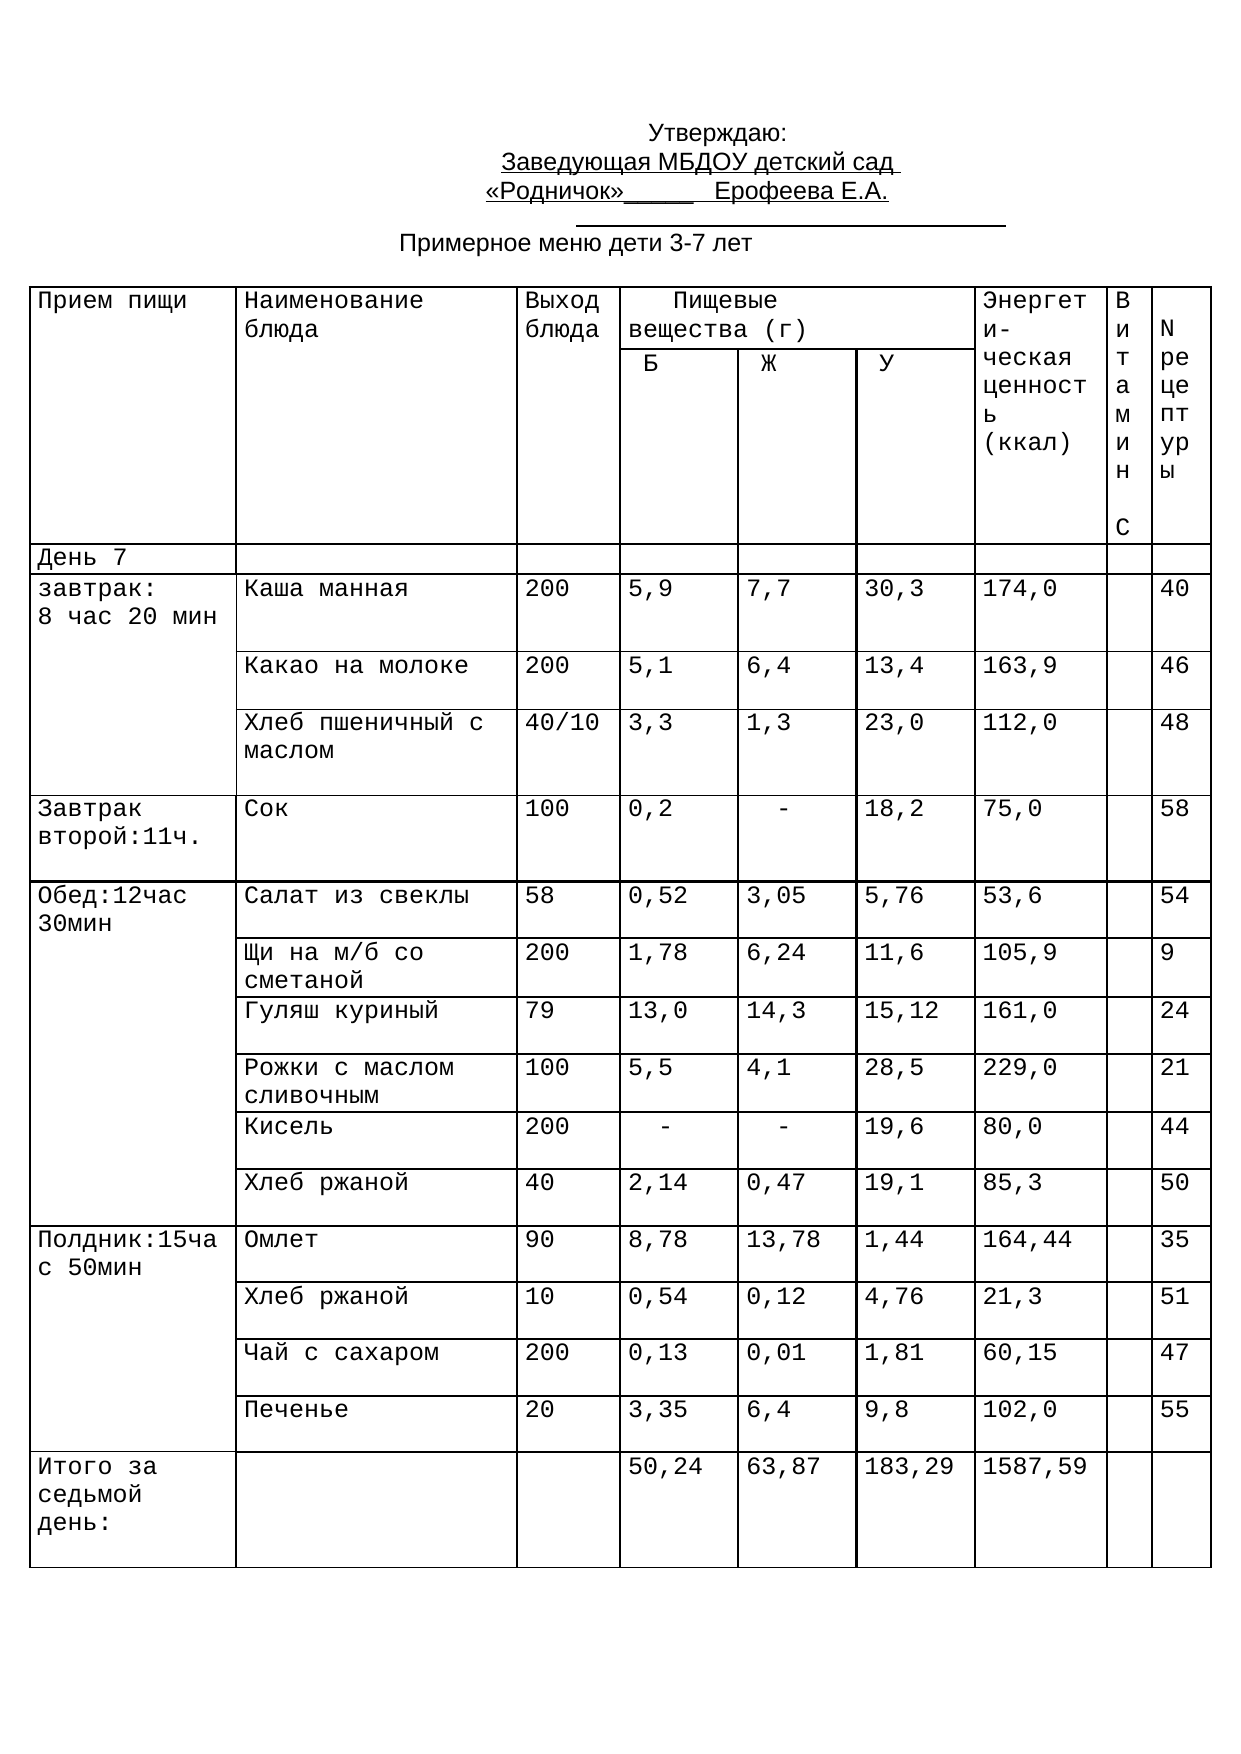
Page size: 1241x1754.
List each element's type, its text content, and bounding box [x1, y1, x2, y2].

table_cell 100 [518, 1055, 619, 1111]
table_cell 28,5 [858, 1055, 974, 1111]
table_cell Ж [739, 350, 855, 543]
table_cell 40 [518, 1170, 619, 1224]
table_cell 4,76 [858, 1283, 974, 1338]
table_cell 0,47 [739, 1170, 855, 1224]
table_cell 1,78 [621, 939, 737, 996]
table_cell [1108, 1113, 1151, 1168]
table_cell [1108, 998, 1151, 1052]
table_cell 102,0 [976, 1397, 1106, 1451]
table_cell [1108, 710, 1151, 794]
table_cell 55 [1153, 1397, 1210, 1451]
table_cell [237, 1453, 516, 1567]
table_cell Кисель [237, 1113, 516, 1168]
table_cell 1,44 [858, 1227, 974, 1281]
table_cell 164,44 [976, 1227, 1106, 1281]
table_cell 6,4 [739, 1397, 855, 1451]
table_cell 21,3 [976, 1283, 1106, 1338]
table_cell [1108, 1170, 1151, 1224]
table_cell 46 [1153, 652, 1210, 708]
table_cell 23,0 [858, 710, 974, 794]
table_cell Итого за седьмой день: [31, 1452, 235, 1567]
table_cell [1108, 575, 1151, 651]
table_cell [621, 545, 737, 573]
table_header Витамин C [1108, 288, 1151, 543]
table_header Выход блюда [518, 288, 619, 543]
table_cell 0,12 [739, 1283, 855, 1338]
table_header Наименование блюда [237, 288, 516, 543]
table_cell Омлет [237, 1227, 516, 1281]
table_cell [237, 545, 516, 573]
table_cell 90 [518, 1227, 619, 1281]
table_cell У [858, 350, 974, 543]
table_cell 229,0 [976, 1055, 1106, 1111]
table_cell 9 [1153, 939, 1210, 996]
table_cell Хлеб пшеничный с маслом [237, 710, 516, 794]
table_cell [1108, 1397, 1151, 1451]
table_cell 50,24 [621, 1453, 737, 1567]
table_cell Рожки с маслом сливочным [237, 1055, 516, 1111]
table_cell 48 [1153, 710, 1210, 794]
table_cell [1108, 1453, 1151, 1567]
text Утверждаю: [88, 118, 1063, 147]
table_cell Сок [237, 796, 516, 880]
table_cell - [621, 1113, 737, 1168]
table_cell 200 [518, 939, 619, 996]
table_cell 0,01 [739, 1340, 855, 1394]
text «Родничок»_____ Ерофеева Е.А. [88, 176, 1063, 204]
table_cell Какао на молоке [237, 652, 516, 708]
table_cell 20 [518, 1397, 619, 1451]
table_cell [1108, 1283, 1151, 1338]
table_cell Гуляш куриный [237, 998, 516, 1052]
table_cell Хлеб ржаной [237, 1283, 516, 1338]
table_cell 13,0 [621, 998, 737, 1052]
table_cell 200 [518, 652, 619, 708]
table_cell 200 [518, 1113, 619, 1168]
table_cell [1108, 1340, 1151, 1394]
table_cell 0,54 [621, 1283, 737, 1338]
table_cell 14,3 [739, 998, 855, 1052]
table_cell 19,1 [858, 1170, 974, 1224]
table_cell 44 [1153, 1113, 1210, 1168]
table_cell [858, 545, 974, 573]
table_cell [1108, 1055, 1151, 1111]
table_cell [976, 545, 1106, 573]
table_cell [1108, 545, 1151, 573]
table_cell 19,6 [858, 1113, 974, 1168]
table_cell 200 [518, 575, 619, 651]
table_cell 183,29 [858, 1453, 974, 1567]
table_cell завтрак: 8 час 20 мин [31, 575, 236, 794]
table_cell 80,0 [976, 1113, 1106, 1168]
table_cell 50 [1153, 1170, 1210, 1224]
table_cell 40/10 [518, 710, 619, 794]
table_cell 0,13 [621, 1340, 737, 1394]
table_cell [31, 1395, 235, 1451]
table_cell [1108, 1227, 1151, 1281]
table_cell 40 [1153, 575, 1210, 651]
table_header Прием пищи [31, 288, 235, 543]
table_cell [1108, 796, 1151, 880]
table_cell 3,05 [739, 883, 855, 937]
table_cell Щи на м/б со сметаной [237, 939, 516, 996]
text Примерное меню дети 3-7 лет [88, 228, 1063, 257]
table_cell 54 [1153, 883, 1210, 937]
table_cell 5,1 [621, 652, 737, 708]
table_cell День 7 [31, 545, 235, 573]
table_cell 5,5 [621, 1055, 737, 1111]
table_cell 21 [1153, 1055, 1210, 1111]
table_cell 13,78 [739, 1227, 855, 1281]
table_cell 75,0 [976, 796, 1106, 880]
table_cell 18,2 [858, 796, 974, 880]
table_cell 112,0 [976, 710, 1106, 794]
table_cell 9,8 [858, 1397, 974, 1451]
table_cell [739, 545, 855, 573]
table_cell 58 [518, 883, 619, 937]
table_cell Каша манная [237, 575, 516, 651]
table_cell [1108, 652, 1151, 708]
table_cell Печенье [237, 1397, 516, 1451]
table_cell 5,76 [858, 883, 974, 937]
table_cell [1108, 883, 1151, 937]
table_header N рецептуры [1153, 288, 1210, 543]
table_cell 7,7 [739, 575, 855, 651]
table_cell 200 [518, 1340, 619, 1394]
table_cell Чай с сахаром [237, 1340, 516, 1394]
table_cell Салат из свеклы [237, 883, 516, 937]
table_cell - [739, 796, 855, 880]
table_cell Завтрак второй:11ч. [31, 796, 235, 880]
table_cell [518, 1453, 619, 1567]
table_cell 11,6 [858, 939, 974, 996]
table_cell 13,4 [858, 652, 974, 708]
table_cell Обед:12час 30мин [31, 883, 235, 1224]
table_cell 63,87 [739, 1453, 855, 1567]
table_cell 24 [1153, 998, 1210, 1052]
table_cell [1153, 1453, 1210, 1567]
table_cell 6,24 [739, 939, 855, 996]
table_cell 0,2 [621, 796, 737, 880]
table_header Пищевые вещества (г) [621, 288, 974, 348]
table_cell 30,3 [858, 575, 974, 651]
table_cell 10 [518, 1283, 619, 1338]
table_cell 1587,59 [976, 1453, 1106, 1567]
table_cell 58 [1153, 796, 1210, 880]
table_cell 15,12 [858, 998, 974, 1052]
table_cell 163,9 [976, 652, 1106, 708]
table_cell 1,81 [858, 1340, 974, 1394]
table_cell 51 [1153, 1283, 1210, 1338]
table_cell 2,14 [621, 1170, 737, 1224]
table_cell 5,9 [621, 575, 737, 651]
table_cell [1108, 939, 1151, 996]
table_cell 105,9 [976, 939, 1106, 996]
table_cell 47 [1153, 1340, 1210, 1394]
table_cell 85,3 [976, 1170, 1106, 1224]
table_cell 53,6 [976, 883, 1106, 937]
table_cell Хлеб ржаной [237, 1170, 516, 1224]
table_cell 8,78 [621, 1227, 737, 1281]
table_cell Б [621, 350, 737, 543]
table_cell 100 [518, 796, 619, 880]
table_cell 174,0 [976, 575, 1106, 651]
table_cell Полдник:15час 50мин [31, 1227, 235, 1394]
table_cell 4,1 [739, 1055, 855, 1111]
table_header Энергети- ческая ценность (ккал) [976, 288, 1106, 543]
table_cell [1153, 545, 1210, 573]
text Заведующая МБДОУ детский сад [88, 147, 1063, 176]
table_cell 1,3 [739, 710, 855, 794]
table_cell 6,4 [739, 652, 855, 708]
table_cell 35 [1153, 1227, 1210, 1281]
table_cell [518, 545, 619, 573]
table_cell 3,35 [621, 1397, 737, 1451]
table_cell 79 [518, 998, 619, 1052]
table_cell 161,0 [976, 998, 1106, 1052]
table_cell 3,3 [621, 710, 737, 794]
table_cell 60,15 [976, 1340, 1106, 1394]
table_cell 0,52 [621, 883, 737, 937]
table_cell - [739, 1113, 855, 1168]
